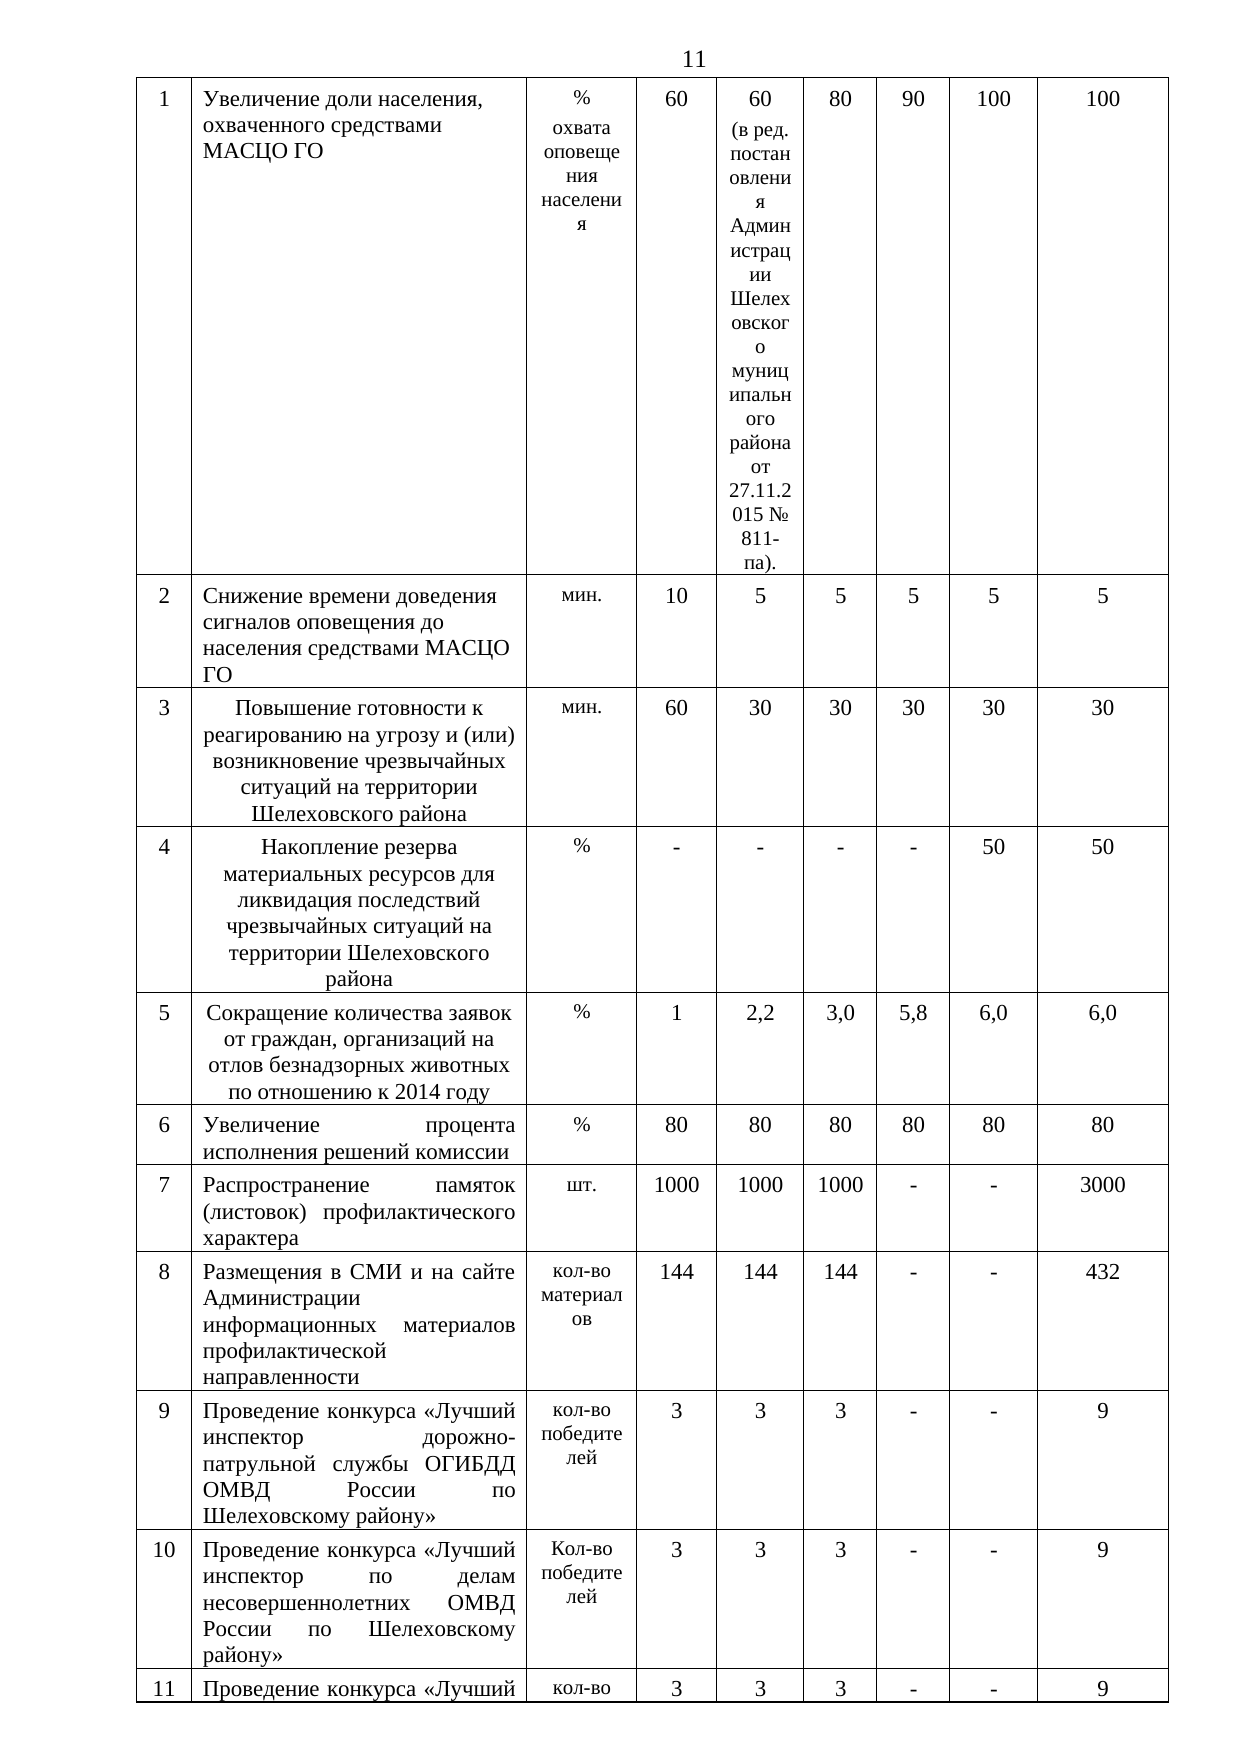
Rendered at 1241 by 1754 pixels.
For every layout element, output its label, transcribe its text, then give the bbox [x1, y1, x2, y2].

table_cell 3 [717, 1391, 803, 1529]
table_cell 144 [717, 1252, 803, 1390]
table_cell Накопление резерва материальных ресурсов для ликвидация последствий чрезвычайных ситуаций на территории Шелеховского района [192, 827, 526, 992]
table_cell 3 [637, 1530, 716, 1668]
table_cell - [950, 1252, 1037, 1390]
table_cell - [877, 1669, 949, 1701]
table_cell 100 [950, 78, 1037, 574]
table_cell - [877, 827, 949, 992]
table_cell 3 [804, 1530, 876, 1668]
table_cell 3 [804, 1669, 876, 1701]
table_cell 3000 [1038, 1165, 1168, 1251]
table_cell Повышение готовности к реагированию на угрозу и (или) возникновение чрезвычайных ситуаций на территории Шелеховского района [192, 688, 526, 826]
table_cell 1000 [717, 1165, 803, 1251]
table_cell 5 [950, 575, 1037, 687]
table_cell 80 [637, 1105, 716, 1164]
table_cell 5,8 [877, 993, 949, 1104]
table_cell 80 [804, 78, 876, 574]
table_cell Проведение конкурса «Лучший инспектор по делам несовершеннолетних ОМВД России по Шелеховскому району» [192, 1530, 526, 1668]
table_cell 50 [950, 827, 1037, 992]
table_cell 432 [1038, 1252, 1168, 1390]
table_cell 3 [804, 1391, 876, 1529]
table_cell 5 [804, 575, 876, 687]
table_cell Размещения в СМИ и на сайте Администрации информационных материалов профилактической направленности [192, 1252, 526, 1390]
table_cell % [527, 993, 636, 1104]
table_cell 2 [137, 575, 191, 687]
table_cell 3 [637, 1391, 716, 1529]
table_cell - [717, 827, 803, 992]
table_cell - [877, 1165, 949, 1251]
table_cell Сокращение количества заявок от граждан, организаций на отлов безнадзорных животных по отношению к 2014 году [192, 993, 526, 1104]
table_cell 100 [1038, 78, 1168, 574]
table_cell 5 [877, 575, 949, 687]
table_cell 50 [1038, 827, 1168, 992]
table_cell 9 [1038, 1530, 1168, 1668]
table_cell 9 [1038, 1669, 1168, 1701]
table_cell 80 [804, 1105, 876, 1164]
table_cell 2,2 [717, 993, 803, 1104]
table_cell кол-во победителей [527, 1391, 636, 1529]
table_cell 30 [1038, 688, 1168, 826]
table_cell Увеличение процента исполнения решений комиссии [192, 1105, 526, 1164]
table_cell Снижение времени доведения сигналов оповещения до населения средствами МАСЦО ГО [192, 575, 526, 687]
table_cell % [527, 1105, 636, 1164]
table_cell 60 [637, 688, 716, 826]
table_cell 60 [637, 78, 716, 574]
table_cell 3 [637, 1669, 716, 1701]
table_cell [192, 1669, 526, 1701]
table_cell 80 [717, 1105, 803, 1164]
table_cell % [527, 827, 636, 992]
table_cell 5 [717, 575, 803, 687]
table_cell - [950, 1391, 1037, 1529]
table_cell 11 [137, 1669, 191, 1701]
table_cell - [950, 1669, 1037, 1701]
table_cell 30 [717, 688, 803, 826]
table_cell 3,0 [804, 993, 876, 1104]
table_cell % охвата оповещения населения [527, 78, 636, 574]
table_cell 1000 [637, 1165, 716, 1251]
table_cell 80 [877, 1105, 949, 1164]
table_cell 30 [950, 688, 1037, 826]
table_cell 80 [950, 1105, 1037, 1164]
table_cell кол-во материалов [527, 1252, 636, 1390]
table_cell 5 [137, 993, 191, 1104]
table_cell 1000 [804, 1165, 876, 1251]
table_cell 90 [877, 78, 949, 574]
table_cell Проведение конкурса «Лучший инспектор дорожно-патрульной службы ОГИБДД ОМВД России по Шелеховскому району» [192, 1391, 526, 1529]
table_cell - [637, 827, 716, 992]
table_cell 4 [137, 827, 191, 992]
table_cell - [950, 1165, 1037, 1251]
table_cell 144 [637, 1252, 716, 1390]
table_cell Увеличение доли населения, охваченного средствами МАСЦО ГО [192, 78, 526, 574]
table_cell 30 [877, 688, 949, 826]
table_cell 9 [137, 1391, 191, 1529]
table_cell 10 [637, 575, 716, 687]
table_cell Распространение памяток (листовок) профилактического характера [192, 1165, 526, 1251]
table_cell - [877, 1252, 949, 1390]
table_cell 6,0 [1038, 993, 1168, 1104]
table_cell 3 [137, 688, 191, 826]
table_cell шт. [527, 1165, 636, 1251]
table_cell мин. [527, 575, 636, 687]
table_cell 80 [1038, 1105, 1168, 1164]
table_cell 5 [1038, 575, 1168, 687]
table_cell 6 [137, 1105, 191, 1164]
table_cell - [877, 1391, 949, 1529]
table_cell - [950, 1530, 1037, 1668]
table_cell 7 [137, 1165, 191, 1251]
table_cell - [877, 1530, 949, 1668]
table_cell 10 [137, 1530, 191, 1668]
table_cell кол-во победителей [527, 1669, 636, 1701]
table_cell 1 [137, 78, 191, 574]
table_cell 6,0 [950, 993, 1037, 1104]
table_cell 3 [717, 1669, 803, 1701]
table_cell Кол-во победителей [527, 1530, 636, 1668]
table_cell 144 [804, 1252, 876, 1390]
table_cell - [804, 827, 876, 992]
table_cell 60 (в ред. постановления Администрации Шелеховского муниципального района от 27.11.2015 № 811-па). [717, 78, 803, 574]
table_cell 9 [1038, 1391, 1168, 1529]
table_cell 1 [637, 993, 716, 1104]
table_cell 30 [804, 688, 876, 826]
table_cell 8 [137, 1252, 191, 1390]
table_cell 3 [717, 1530, 803, 1668]
table_cell мин. [527, 688, 636, 826]
